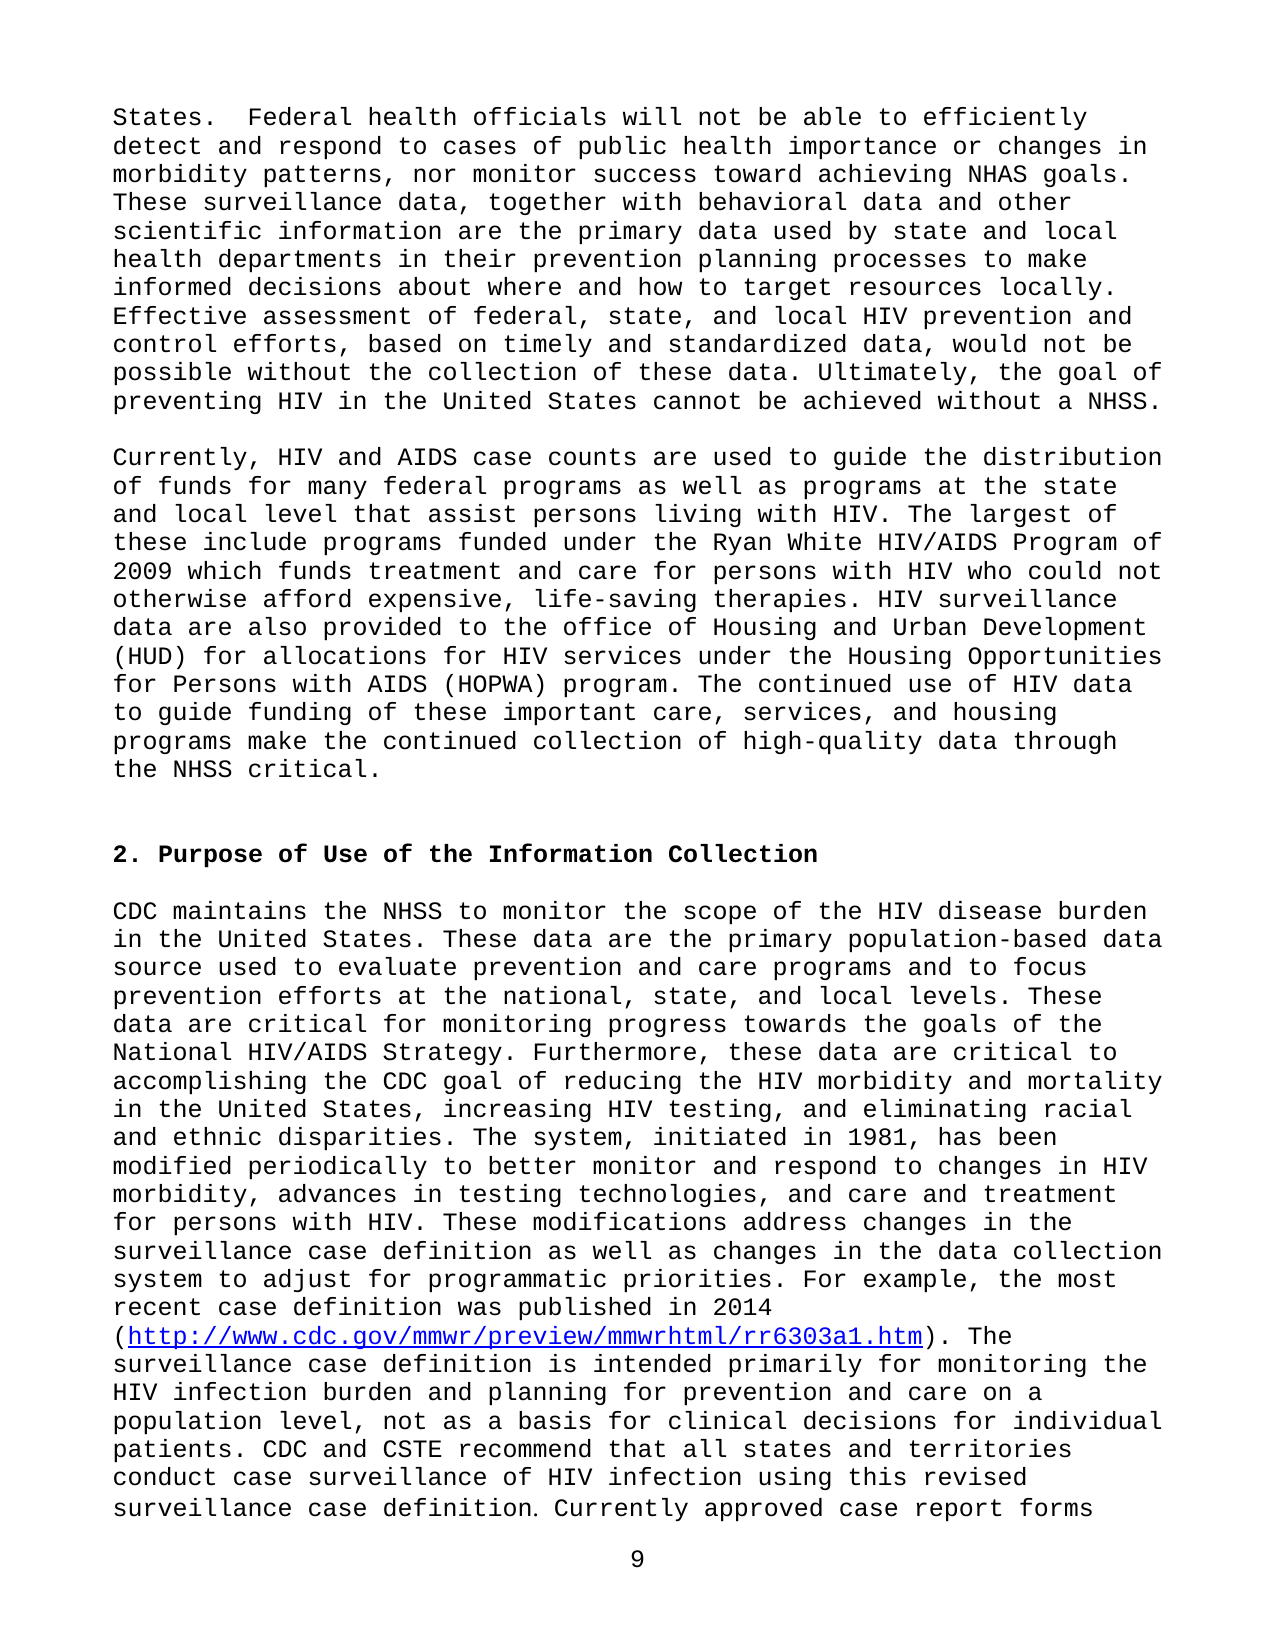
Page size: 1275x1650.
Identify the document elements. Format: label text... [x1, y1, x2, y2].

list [112, 105, 1162, 417]
list Currently, HIV and AIDS case counts are used to guide the distribution of funds for many federal programs as well as programs at the state and local level that assist persons living with HIV. The largest of these include programs funded under the Ryan White HIV/AIDS Program of 2009 which funds treatment and care for persons with HIV who could not otherwise afford expensive, life-saving therapies. HIV surveillance data are also provided to the office of Housing and Urban Development (HUD) for allocations for HIV services under the Housing Opportunities for Persons with AIDS (HOPWA) program. The continued use of HIV data to guide funding of these important care, services, and housing programs make the continued collection of high-quality data through the NHSS critical. [112, 445, 1162, 785]
list Purpose of Use of the Information Collection [112, 842, 1162, 870]
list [112, 898, 1162, 1524]
